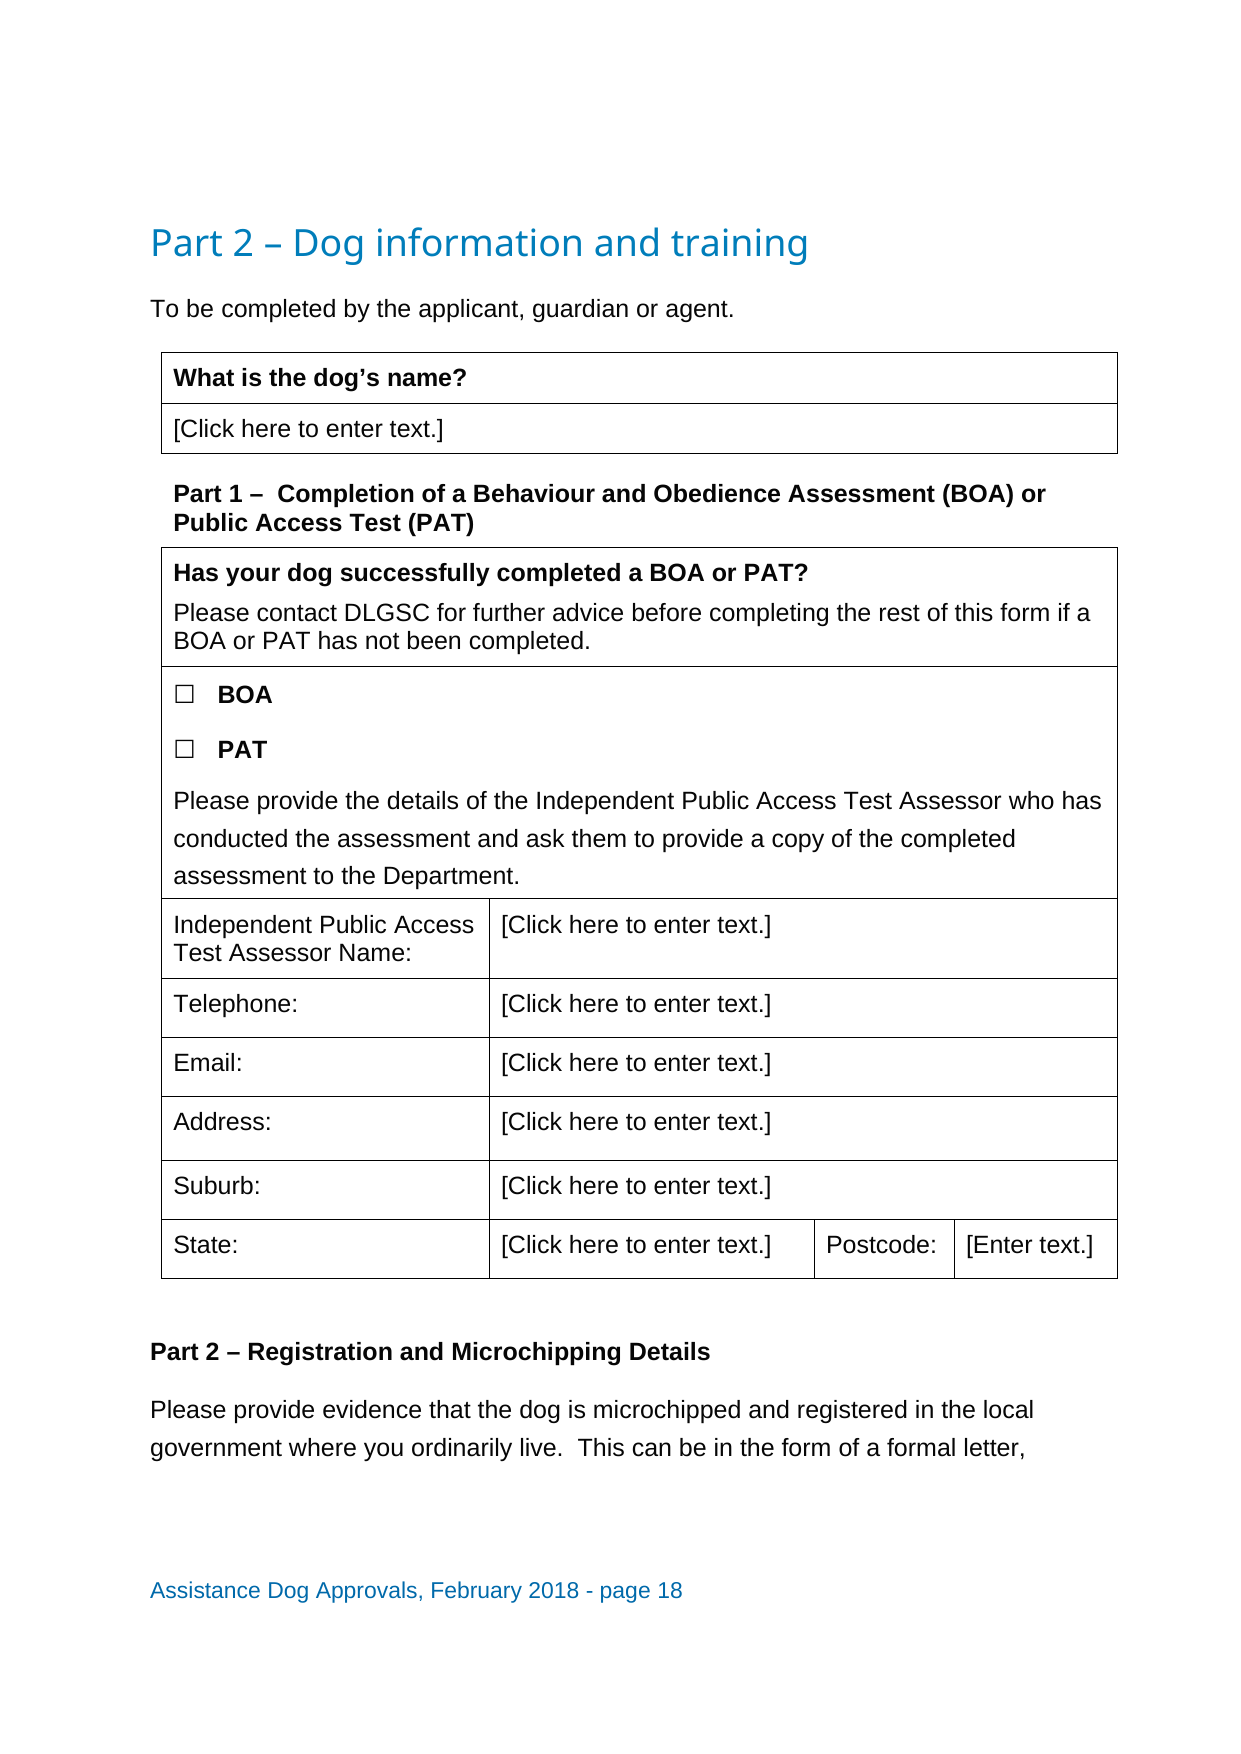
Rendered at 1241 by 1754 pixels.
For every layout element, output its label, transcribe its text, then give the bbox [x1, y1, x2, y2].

table_cell Suburb: [162, 1161, 489, 1219]
table_cell Email: [162, 1038, 489, 1096]
table_cell State: [162, 1220, 489, 1278]
table_cell BOA PAT Please provide the details of the Independent Public Access Test Assessor who has conducted the assessment and ask them to provide a copy of the completed assessment to the Department. [162, 667, 1117, 898]
table_cell Postcode: [815, 1220, 954, 1278]
text Part 2 – Registration and Microchipping Details [150, 1337, 1090, 1366]
text To be completed by the applicant, guardian or agent. [150, 294, 1090, 322]
table_cell Address: [162, 1097, 489, 1160]
subtitle Part 2 – Dog information and training [150, 217, 1090, 268]
table_cell Telephone: [162, 979, 489, 1037]
table_cell Independent Public Access Test Assessor Name: [162, 899, 489, 978]
table_header What is the dog’s name? [162, 353, 1117, 402]
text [150, 1396, 1090, 1462]
table_cell Part 1 – Completion of a Behaviour and Obedience Assessment (BOA) or Public Access Test (PAT) [162, 454, 1117, 547]
table_cell Has your dog successfully completed a BOA or PAT? Please contact DLGSC for further advice before completing the rest of this form if a BOA or PAT has not been completed. [162, 548, 1117, 666]
